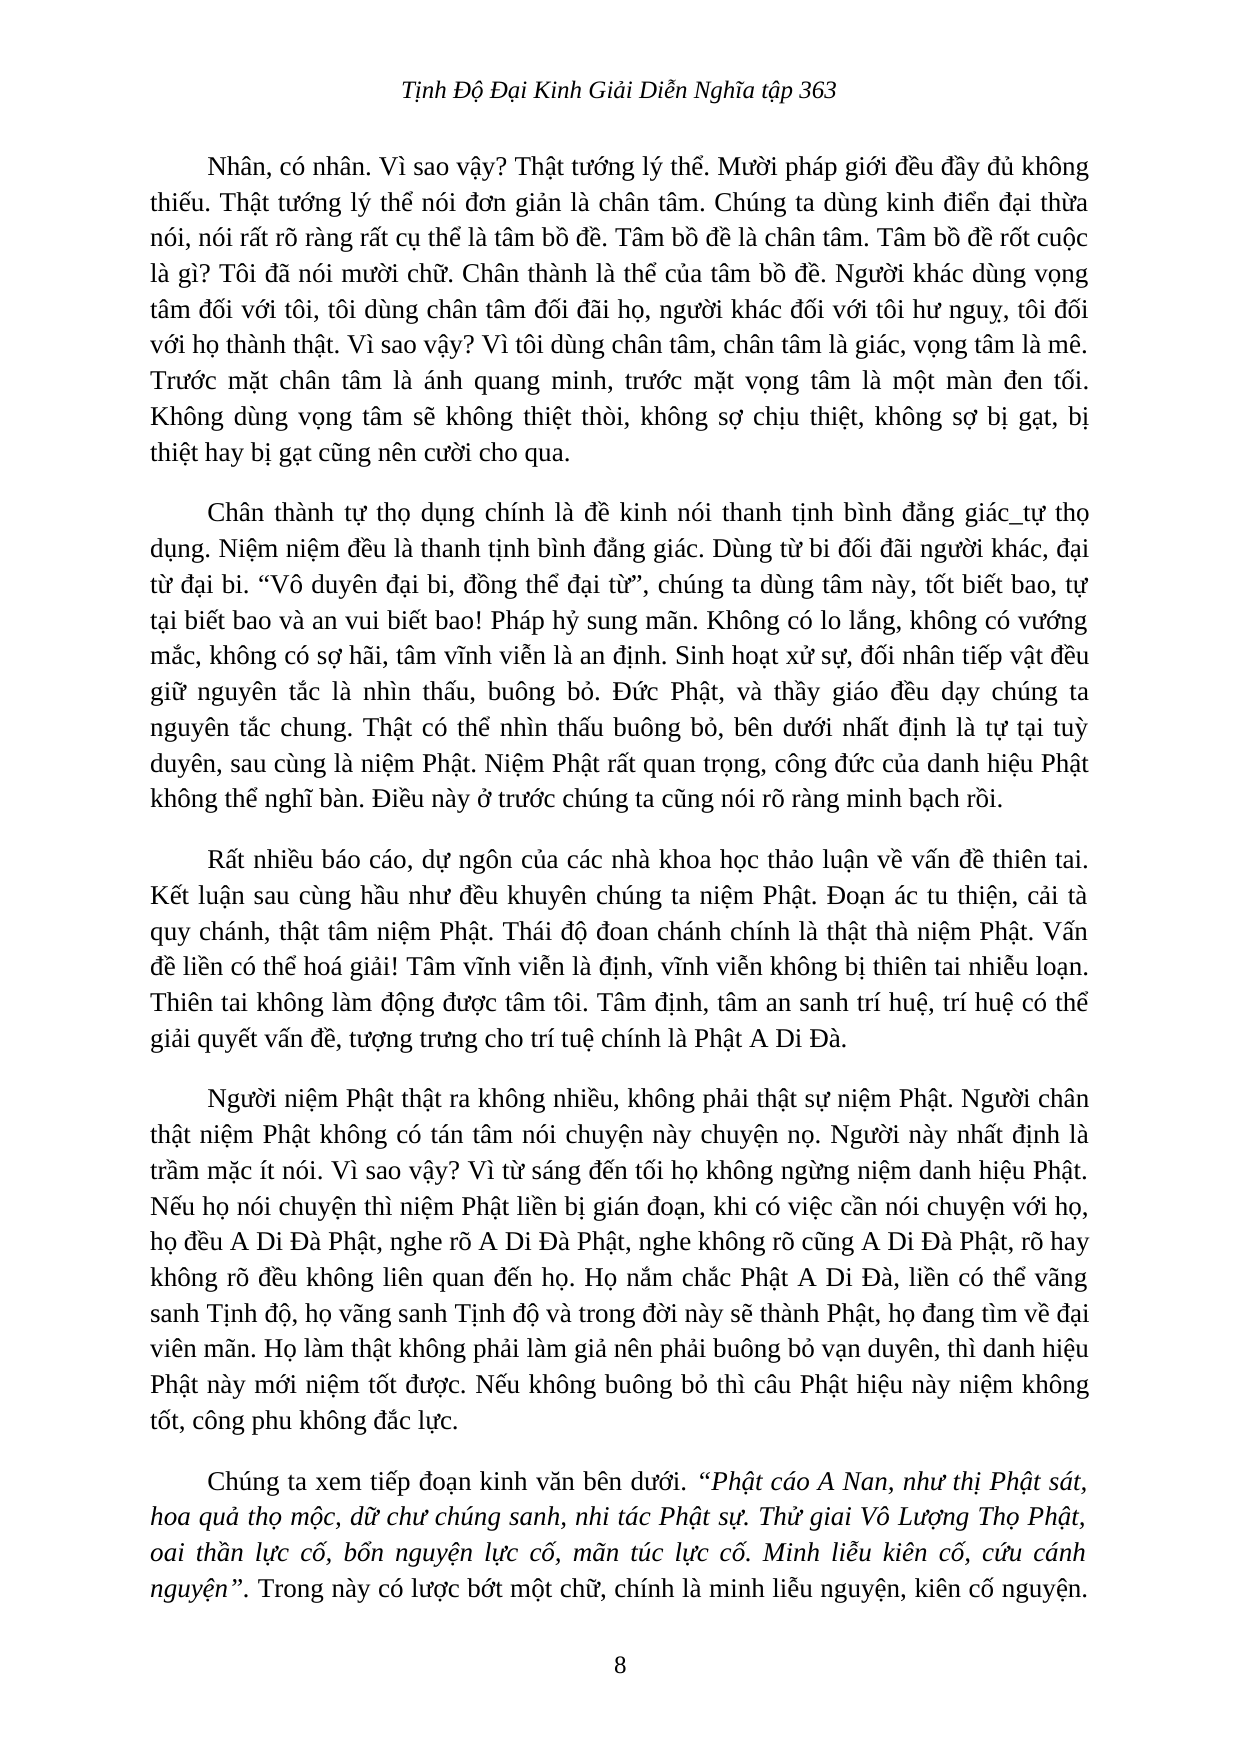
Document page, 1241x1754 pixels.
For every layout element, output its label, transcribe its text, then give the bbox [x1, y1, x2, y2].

text Nhân, có nhân. Vì sao vậy? Thật tướng lý thể. Mười pháp giới đều đầy đủ không thiếu. Thật tướng lý thể nói đơn giản là chân tâm. Chúng ta dùng kinh điển đại thừa nói, nói rất rõ ràng rất cụ thể là tâm bồ đề. Tâm bồ đề là chân tâm. Tâm bồ đề rốt cuộc là gì? Tôi đã nói mười chữ. Chân thành là thể của tâm bồ đề. Người khác dùng vọng tâm đối với tôi, tôi dùng chân tâm đối đãi họ, người khác đối với tôi hư nguỵ, tôi đối với họ thành thật. Vì sao vậy? Vì tôi dùng chân tâm, chân tâm là giác, vọng tâm là mê. Trước mặt chân tâm là ánh quang minh, trước mặt vọng tâm là một màn đen tối. Không dùng vọng tâm sẽ không thiệt thòi, không sợ chịu thiệt, không sợ bị gạt, bị thiệt hay bị gạt cũng nên cười cho qua. [150, 150, 1090, 467]
text Rất nhiều báo cáo, dự ngôn của các nhà khoa học thảo luận về vấn đề thiên tai. Kết luận sau cùng hầu như đều khuyên chúng ta niệm Phật. Đoạn ác tu thiện, cải tà quy chánh, thật tâm niệm Phật. Thái độ đoan chánh chính là thật thà niệm Phật. Vấn đề liền có thể hoá giải! Tâm vĩnh viễn là định, vĩnh viễn không bị thiên tai nhiễu loạn. Thiên tai không làm động được tâm tôi. Tâm định, tâm an sanh trí huệ, trí huệ có thể giải quyết vấn đề, tượng trưng cho trí tuệ chính là Phật A Di Đà. [150, 843, 1090, 1053]
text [150, 1465, 1090, 1603]
text Chân thành tự thọ dụng chính là đề kinh nói thanh tịnh bình đẳng giác_tự thọ dụng. Niệm niệm đều là thanh tịnh bình đẳng giác. Dùng từ bi đối đãi người khác, đại từ đại bi. “Vô duyên đại bi, đồng thể đại từ”, chúng ta dùng tâm này, tốt biết bao, tự tại biết bao và an vui biết bao! Pháp hỷ sung mãn. Không có lo lắng, không có vướng mắc, không có sợ hãi, tâm vĩnh viễn là an định. Sinh hoạt xử sự, đối nhân tiếp vật đều giữ nguyên tắc là nhìn thấu, buông bỏ. Đức Phật, và thầy giáo đều dạy chúng ta nguyên tắc chung. Thật có thể nhìn thấu buông bỏ, bên dưới nhất định là tự tại tuỳ duyên, sau cùng là niệm Phật. Niệm Phật rất quan trọng, công đức của danh hiệu Phật không thể nghĩ bàn. Điều này ở trước chúng ta cũng nói rõ ràng minh bạch rồi. [150, 497, 1090, 813]
text Người niệm Phật thật ra không nhiều, không phải thật sự niệm Phật. Người chân thật niệm Phật không có tán tâm nói chuyện này chuyện nọ. Người này nhất định là trầm mặc ít nói. Vì sao vậy? Vì từ sáng đến tối họ không ngừng niệm danh hiệu Phật. Nếu họ nói chuyện thì niệm Phật liền bị gián đoạn, khi có việc cần nói chuyện với họ, họ đều A Di Đà Phật, nghe rõ A Di Đà Phật, nghe không rõ cũng A Di Đà Phật, rõ hay không rõ đều không liên quan đến họ. Họ nắm chắc Phật A Di Đà, liền có thể vãng sanh Tịnh độ, họ vãng sanh Tịnh độ và trong đời này sẽ thành Phật, họ đang tìm về đại viên mãn. Họ làm thật không phải làm giả nên phải buông bỏ vạn duyên, thì danh hiệu Phật này mới niệm tốt được. Nếu không buông bỏ thì câu Phật hiệu này niệm không tốt, công phu không đắc lực. [150, 1082, 1090, 1435]
